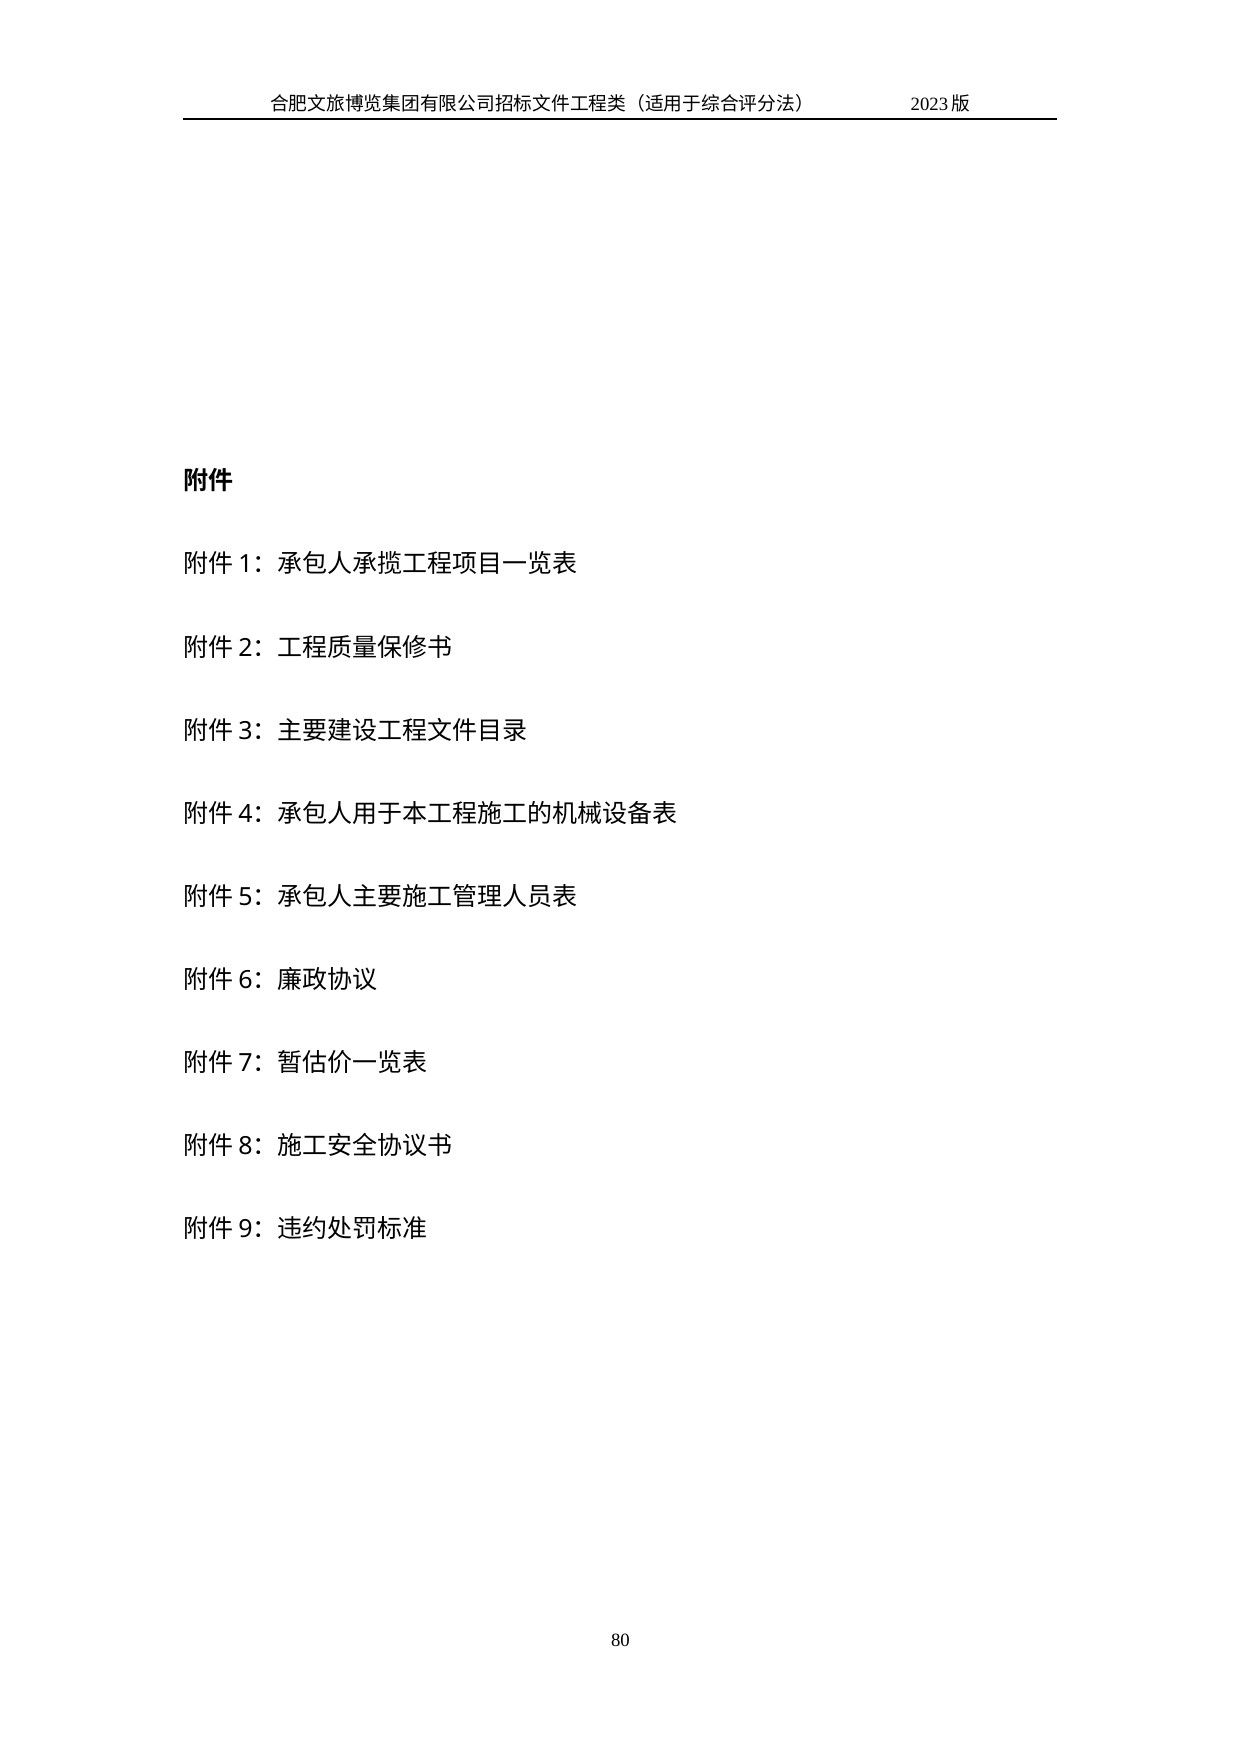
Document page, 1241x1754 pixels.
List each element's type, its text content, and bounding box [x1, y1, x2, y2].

text 附件6：廉政协议 [183, 945, 1057, 1010]
text 附件2：工程质量保修书 [183, 613, 1057, 678]
text 附件 [183, 446, 1057, 511]
text 附件4：承包人用于本工程施工的机械设备表 [183, 779, 1057, 844]
text 附件1：承包人承揽工程项目一览表 [183, 529, 1057, 594]
text 附件8：施工安全协议书 [183, 1111, 1057, 1176]
text 附件5：承包人主要施工管理人员表 [183, 862, 1057, 927]
text 附件7：暂估价一览表 [183, 1028, 1057, 1093]
text 附件9：违约处罚标准 [183, 1194, 1057, 1259]
text 附件3：主要建设工程文件目录 [183, 696, 1057, 761]
